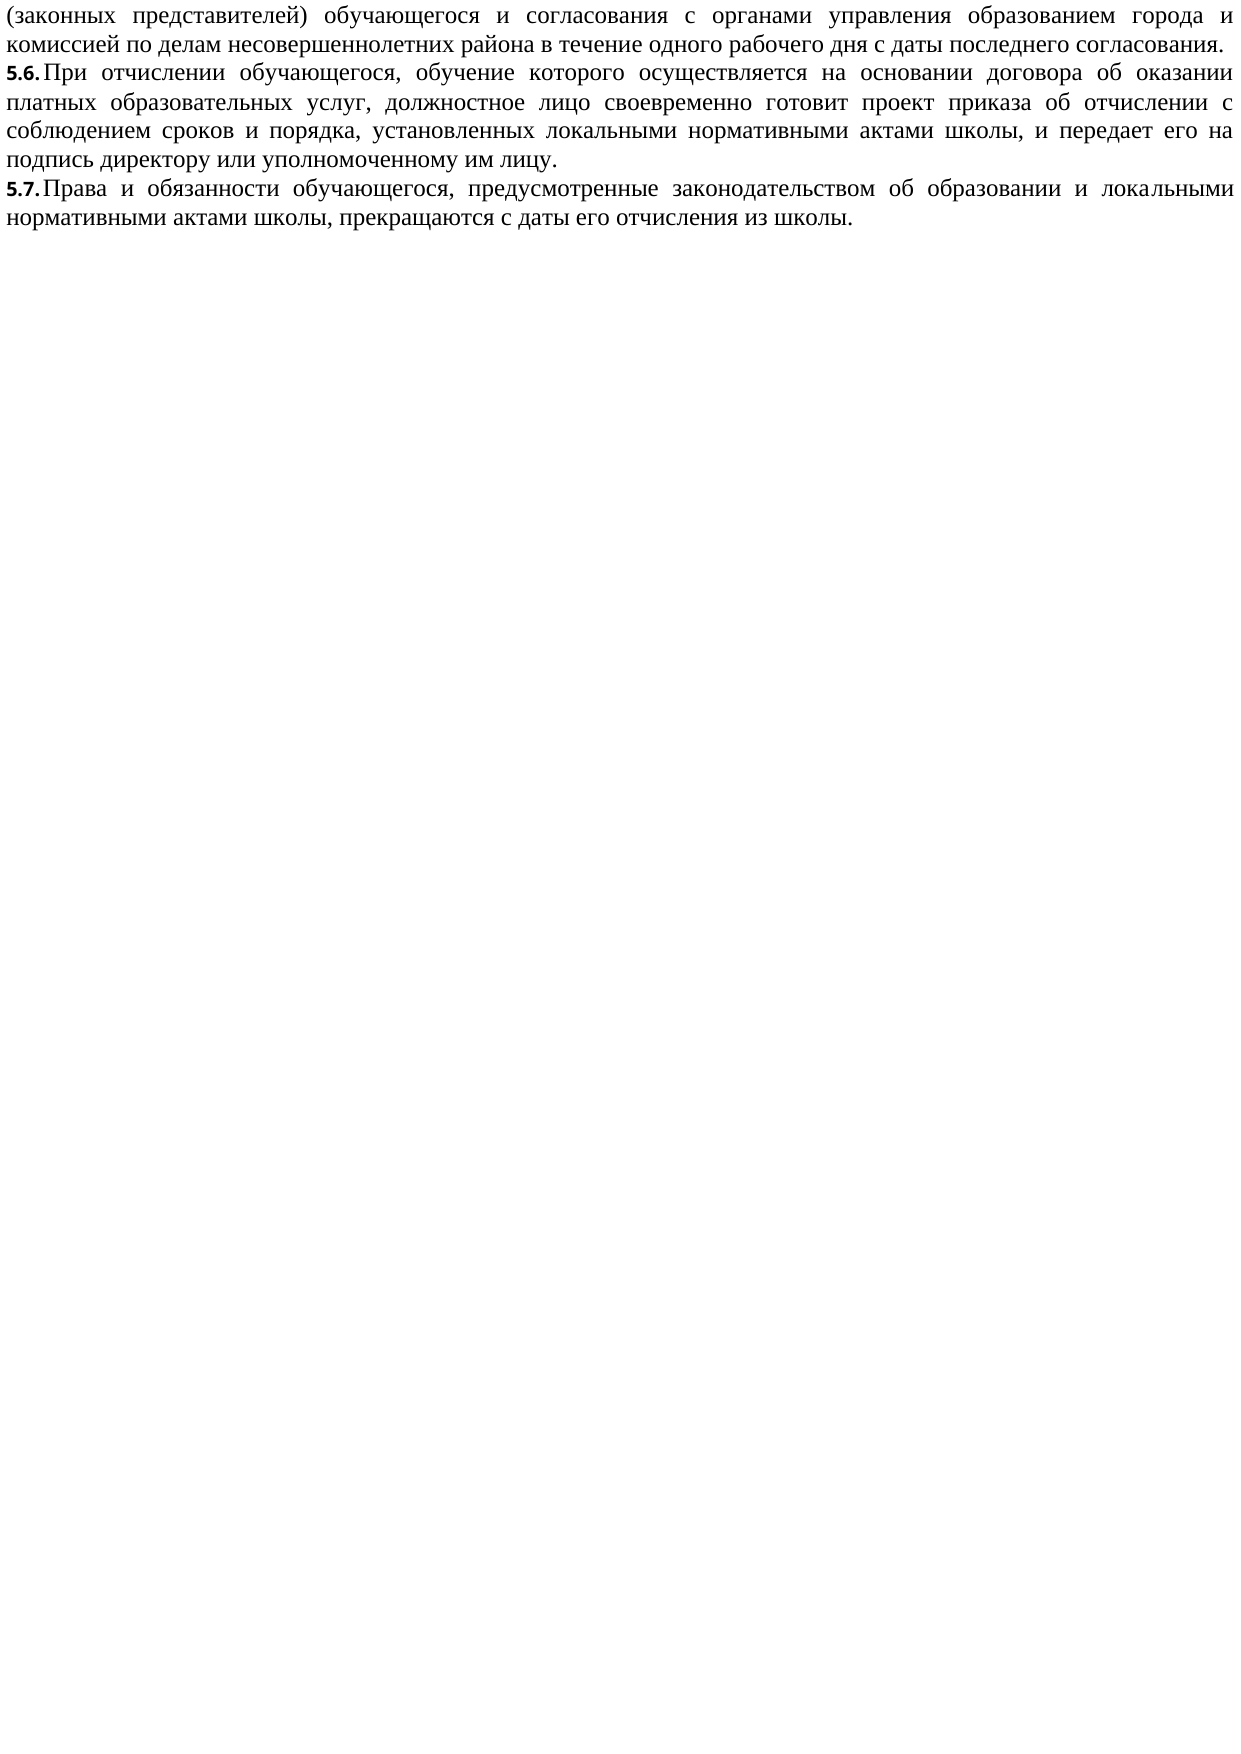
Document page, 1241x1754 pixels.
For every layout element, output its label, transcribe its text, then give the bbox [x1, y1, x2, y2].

list Права и обязанности обучающегося, предусмотренные законодательством об образовании и локальными нормативными актами школы, прекращаются с даты его отчисления из школы. [6, 173, 1234, 231]
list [6, 0, 1234, 57]
list При отчислении обучающегося, обучение которого осуществляется на основании договора об оказании платных образовательных услуг, должностное лицо своевременно готовит проект приказа об отчислении с соблюдением сроков и порядка, установленных локальными нормативными актами школы, и передает его на подпись директору или уполномоченному им лицу. [6, 57, 1234, 173]
